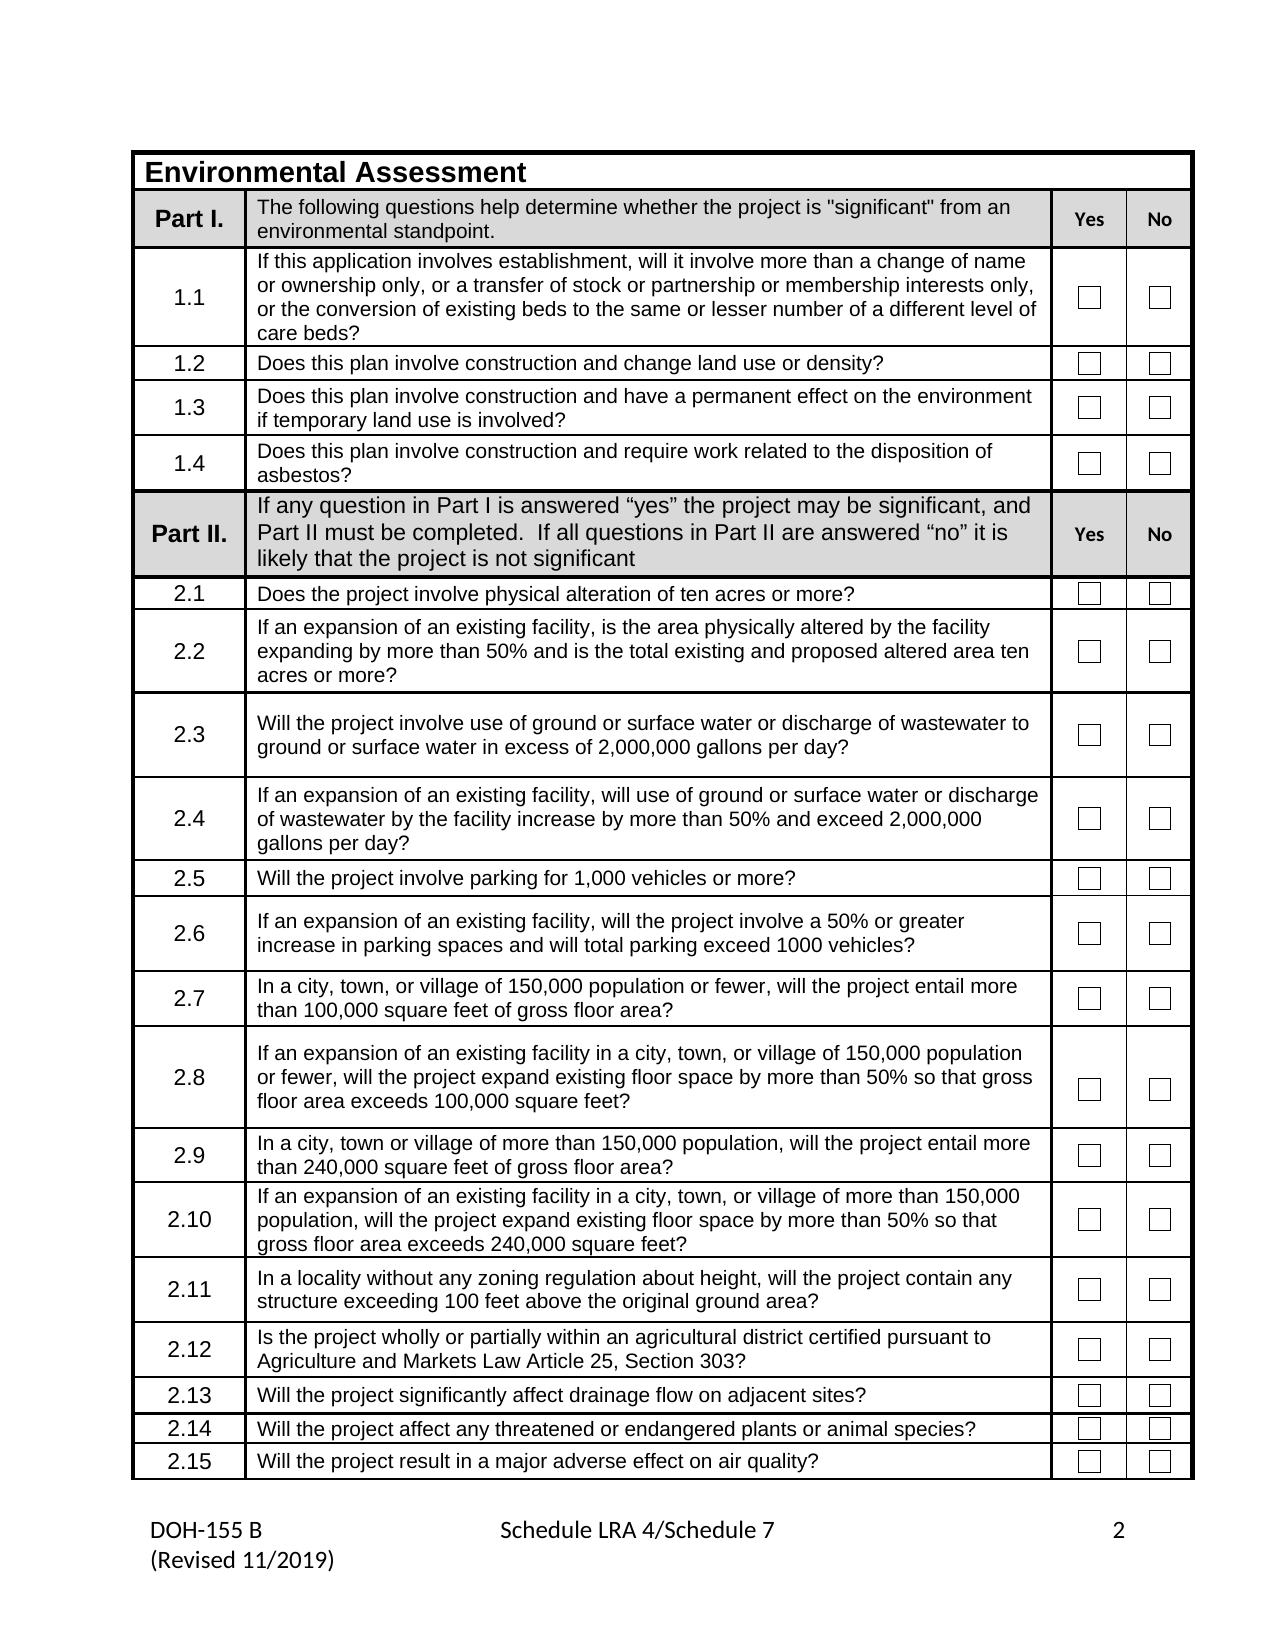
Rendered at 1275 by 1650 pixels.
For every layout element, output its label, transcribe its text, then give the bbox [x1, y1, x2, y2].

table_cell [1127, 972, 1190, 1025]
table_cell In a city, town or village of more than 150,000 population, will the project entail more than 240,000 square feet of gross floor area? [247, 1129, 1050, 1181]
table_cell [1127, 1415, 1190, 1442]
table_cell [1127, 1378, 1190, 1412]
table_cell [1127, 1183, 1190, 1256]
table_cell 2.11 [135, 1258, 244, 1321]
table_cell [1053, 1444, 1126, 1478]
table_cell [1127, 1323, 1190, 1376]
table_cell [1053, 1415, 1126, 1442]
table_cell [1053, 1378, 1126, 1412]
table_cell [1127, 694, 1190, 776]
table_cell Yes [1053, 493, 1126, 575]
table_cell [1053, 972, 1126, 1025]
table_cell 2.15 [135, 1444, 244, 1478]
table_cell 1.2 [135, 347, 244, 379]
table_cell [1127, 436, 1190, 489]
table_cell If any question in Part I is answered “yes” the project may be significant, and Part II must be completed. If all questions in Part II are answered “no” it is likely that the project is not significant [247, 493, 1050, 575]
table_cell 2.4 [135, 778, 244, 859]
table_cell 2.14 [135, 1415, 244, 1442]
table_cell [1053, 1027, 1126, 1127]
table_cell 2.8 [135, 1027, 244, 1127]
table_cell 2.5 [135, 861, 244, 894]
table_cell Does this plan involve construction and require work related to the disposition of asbestos? [247, 436, 1050, 489]
table_cell Will the project result in a major adverse effect on air quality? [247, 1444, 1050, 1478]
table_cell If this application involves establishment, will it involve more than a change of name or ownership only, or a transfer of stock or partnership or membership interests only, or the conversion of existing beds to the same or lesser number of a different level of care beds? [247, 249, 1050, 345]
table_cell 2.6 [135, 897, 244, 969]
table_cell [1053, 861, 1126, 894]
table_cell 2.13 [135, 1378, 244, 1412]
table_cell In a city, town, or village of 150,000 population or fewer, will the project entail more than 100,000 square feet of gross floor area? [247, 972, 1050, 1025]
table_cell [1127, 381, 1190, 434]
table_cell Will the project significantly affect drainage flow on adjacent sites? [247, 1378, 1050, 1412]
table_cell If an expansion of an existing facility in a city, town, or village of more than 150,000 population, will the project expand existing floor space by more than 50% so that gross floor area exceeds 240,000 square feet? [247, 1183, 1050, 1256]
table_cell If an expansion of an existing facility, will use of ground or surface water or discharge of wastewater by the facility increase by more than 50% and exceed 2,000,000 gallons per day? [247, 778, 1050, 859]
table_cell [1053, 249, 1126, 345]
table_cell [1053, 610, 1126, 691]
table_cell 2.2 [135, 610, 244, 691]
table_cell Part II. [135, 493, 244, 575]
table_cell [1127, 610, 1190, 691]
table_cell [1053, 381, 1126, 434]
table_cell Is the project wholly or partially within an agricultural district certified pursuant to Agriculture and Markets Law Article 25, Section 303? [247, 1323, 1050, 1376]
table_cell Part I. [135, 191, 244, 246]
table_cell [1127, 1444, 1190, 1478]
table_cell If an expansion of an existing facility, is the area physically altered by the facility expanding by more than 50% and is the total existing and proposed altered area ten acres or more? [247, 610, 1050, 691]
table_cell [1127, 347, 1190, 379]
table_cell [1053, 1323, 1126, 1376]
table_cell 2.7 [135, 972, 244, 1025]
table_cell 1.4 [135, 436, 244, 489]
table_cell Will the project involve use of ground or surface water or discharge of wastewater to ground or surface water in excess of 2,000,000 gallons per day? [247, 694, 1050, 776]
table_cell Does the project involve physical alteration of ten acres or more? [247, 579, 1050, 608]
table_cell Will the project affect any threatened or endangered plants or animal species? [247, 1415, 1050, 1442]
table_cell The following questions help determine whether the project is "significant" from an environmental standpoint. [247, 191, 1050, 246]
table_cell 2.12 [135, 1323, 244, 1376]
table_cell In a locality without any zoning regulation about height, will the project contain any structure exceeding 100 feet above the original ground area? [247, 1258, 1050, 1321]
table_cell [1127, 778, 1190, 859]
table_cell [1127, 1027, 1190, 1127]
table_cell [1127, 861, 1190, 894]
table_cell 2.1 [135, 579, 244, 608]
table_cell [1053, 347, 1126, 379]
table_header Environmental Assessment [135, 155, 1190, 188]
table_cell If an expansion of an existing facility, will the project involve a 50% or greater increase in parking spaces and will total parking exceed 1000 vehicles? [247, 897, 1050, 969]
table_cell Does this plan involve construction and have a permanent effect on the environment if temporary land use is involved? [247, 381, 1050, 434]
table_cell 2.10 [135, 1183, 244, 1256]
table_cell Yes [1053, 191, 1126, 246]
table_cell No [1127, 191, 1190, 246]
table_cell 2.9 [135, 1129, 244, 1181]
table_cell [1127, 579, 1190, 608]
table_cell [1127, 1258, 1190, 1321]
table_cell Does this plan involve construction and change land use or density? [247, 347, 1050, 379]
table_cell [1053, 778, 1126, 859]
table_cell [1127, 896, 1190, 969]
table_cell [1053, 436, 1126, 489]
table_cell [1053, 1258, 1126, 1321]
table_cell No [1127, 493, 1190, 575]
table_cell [1053, 896, 1126, 969]
table_cell [1053, 1129, 1126, 1181]
table_cell [1053, 1183, 1126, 1256]
table_cell [1053, 694, 1126, 776]
table_cell [1053, 579, 1126, 608]
table_cell If an expansion of an existing facility in a city, town, or village of 150,000 population or fewer, will the project expand existing floor space by more than 50% so that gross floor area exceeds 100,000 square feet? [247, 1027, 1050, 1127]
table_cell [1127, 1129, 1190, 1181]
table_cell 1.1 [135, 249, 244, 345]
table_cell 2.3 [135, 694, 244, 776]
table_cell [1127, 249, 1190, 345]
table_cell 1.3 [135, 381, 244, 434]
table_cell Will the project involve parking for 1,000 vehicles or more? [247, 861, 1050, 894]
